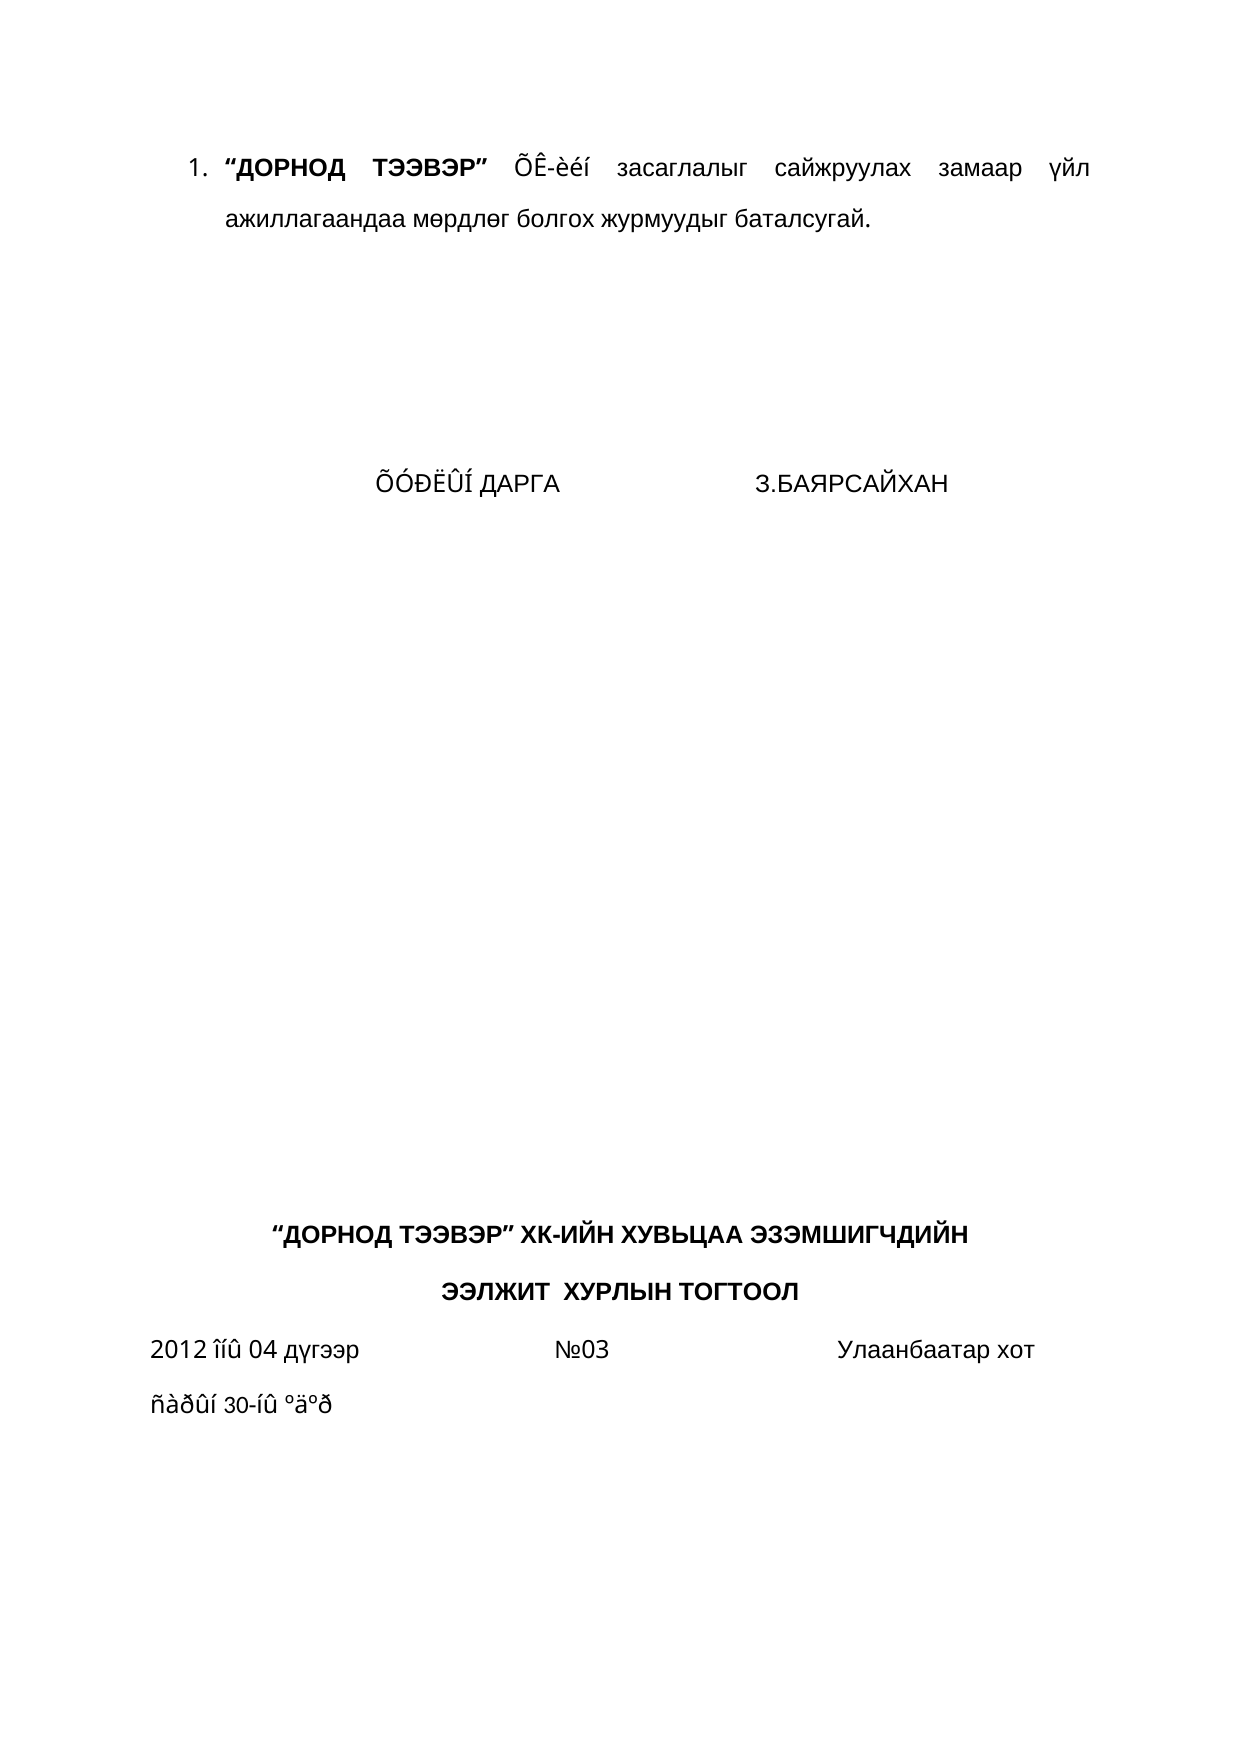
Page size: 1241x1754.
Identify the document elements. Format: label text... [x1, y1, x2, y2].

text ЭЭЛЖИТ ХУРЛЫН ТОГТООЛ [150, 1277, 1090, 1306]
text ñàðûí 30-íû ºäºð [150, 1387, 1090, 1421]
text 2012 îíû 04 дүгээр №03 Улаанбаатар хот [150, 1332, 1090, 1366]
text ÕÓÐËÛÍ ДАРГА З.БАЯРСАЙХАН [300, 466, 1090, 539]
text “ДОРНОД ТЭЭВЭР” ХК-ИЙН ХУВЬЦАА ЭЗЭМШИГЧДИЙН [150, 1217, 1090, 1251]
list “ДОРНОД ТЭЭВЭР” ÕÊ-èéí засаглалыг сайжруулах замаар үйл ажиллагаандаа мөрдлөг болгох журмуудыг баталсугай. [187, 150, 1090, 235]
